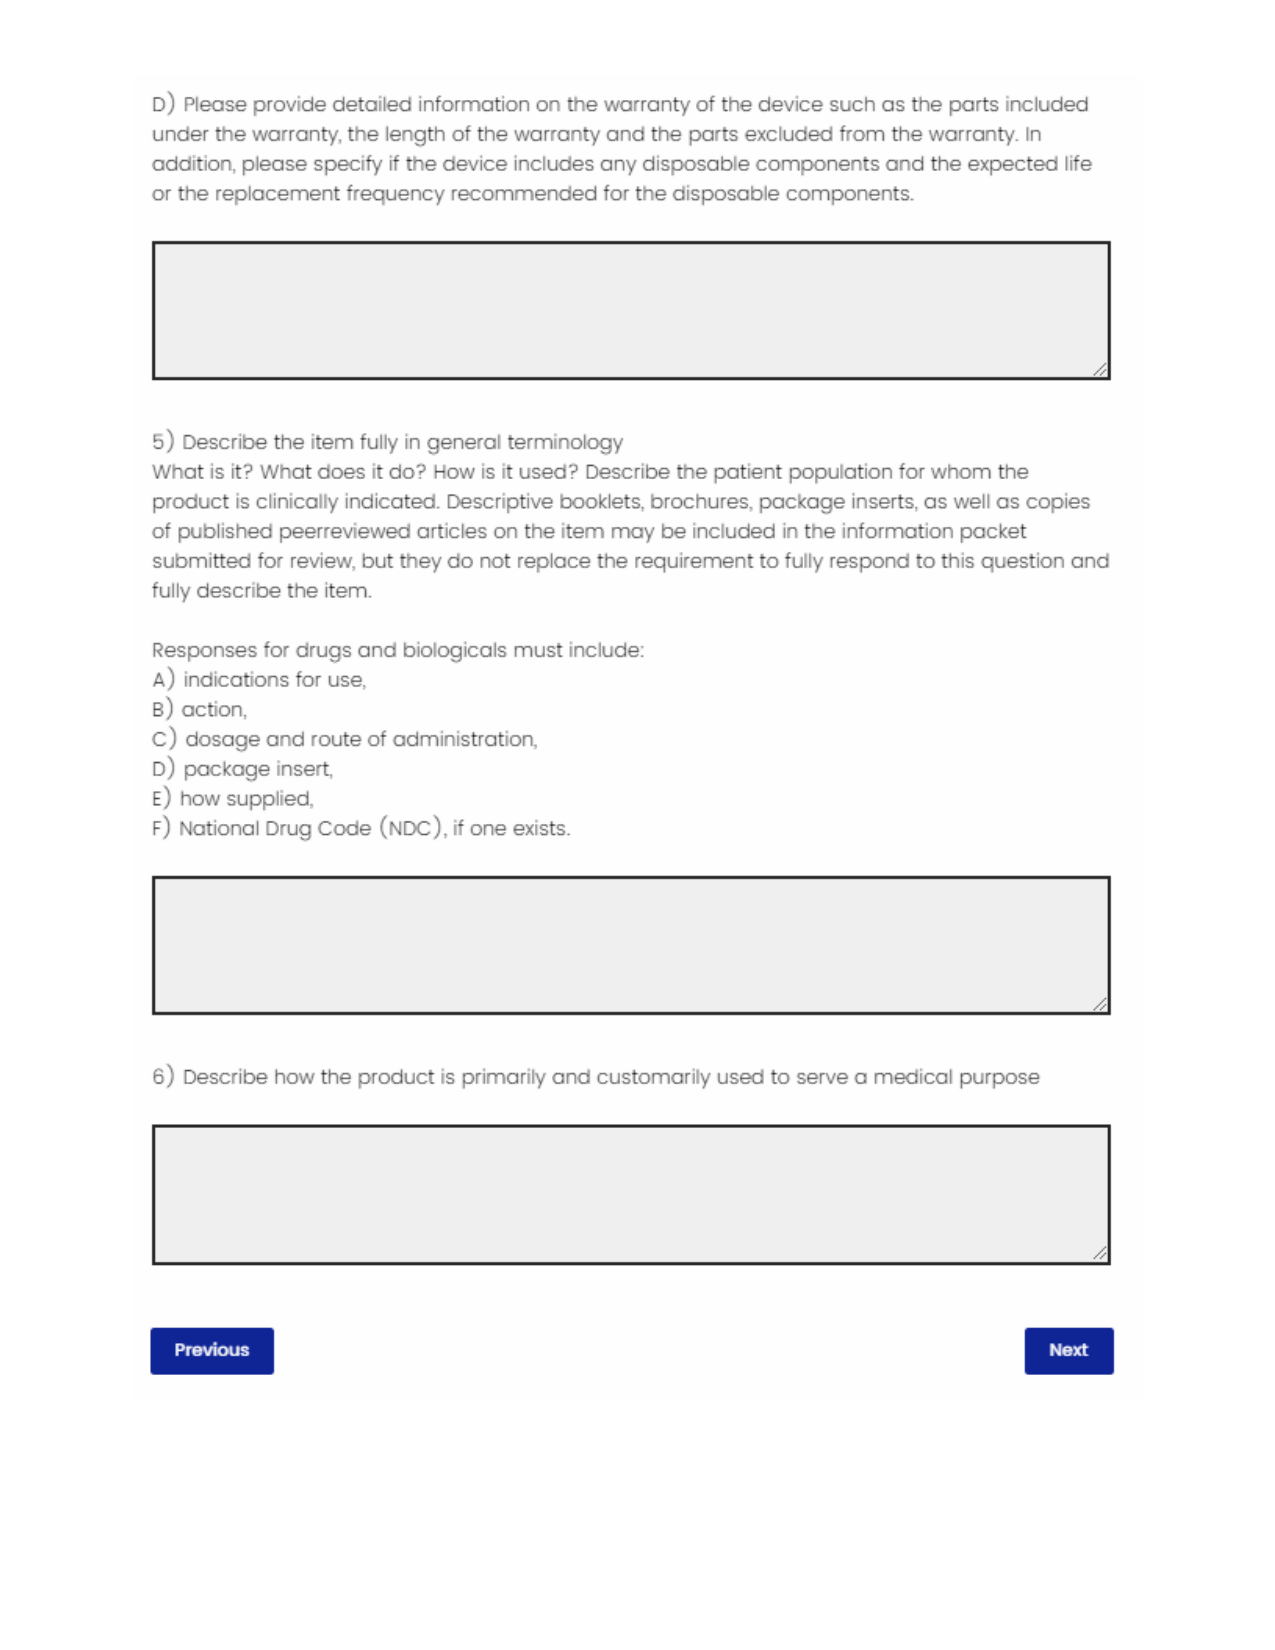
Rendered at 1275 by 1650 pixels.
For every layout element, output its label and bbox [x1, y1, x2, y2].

picture [132, 75, 1143, 1400]
